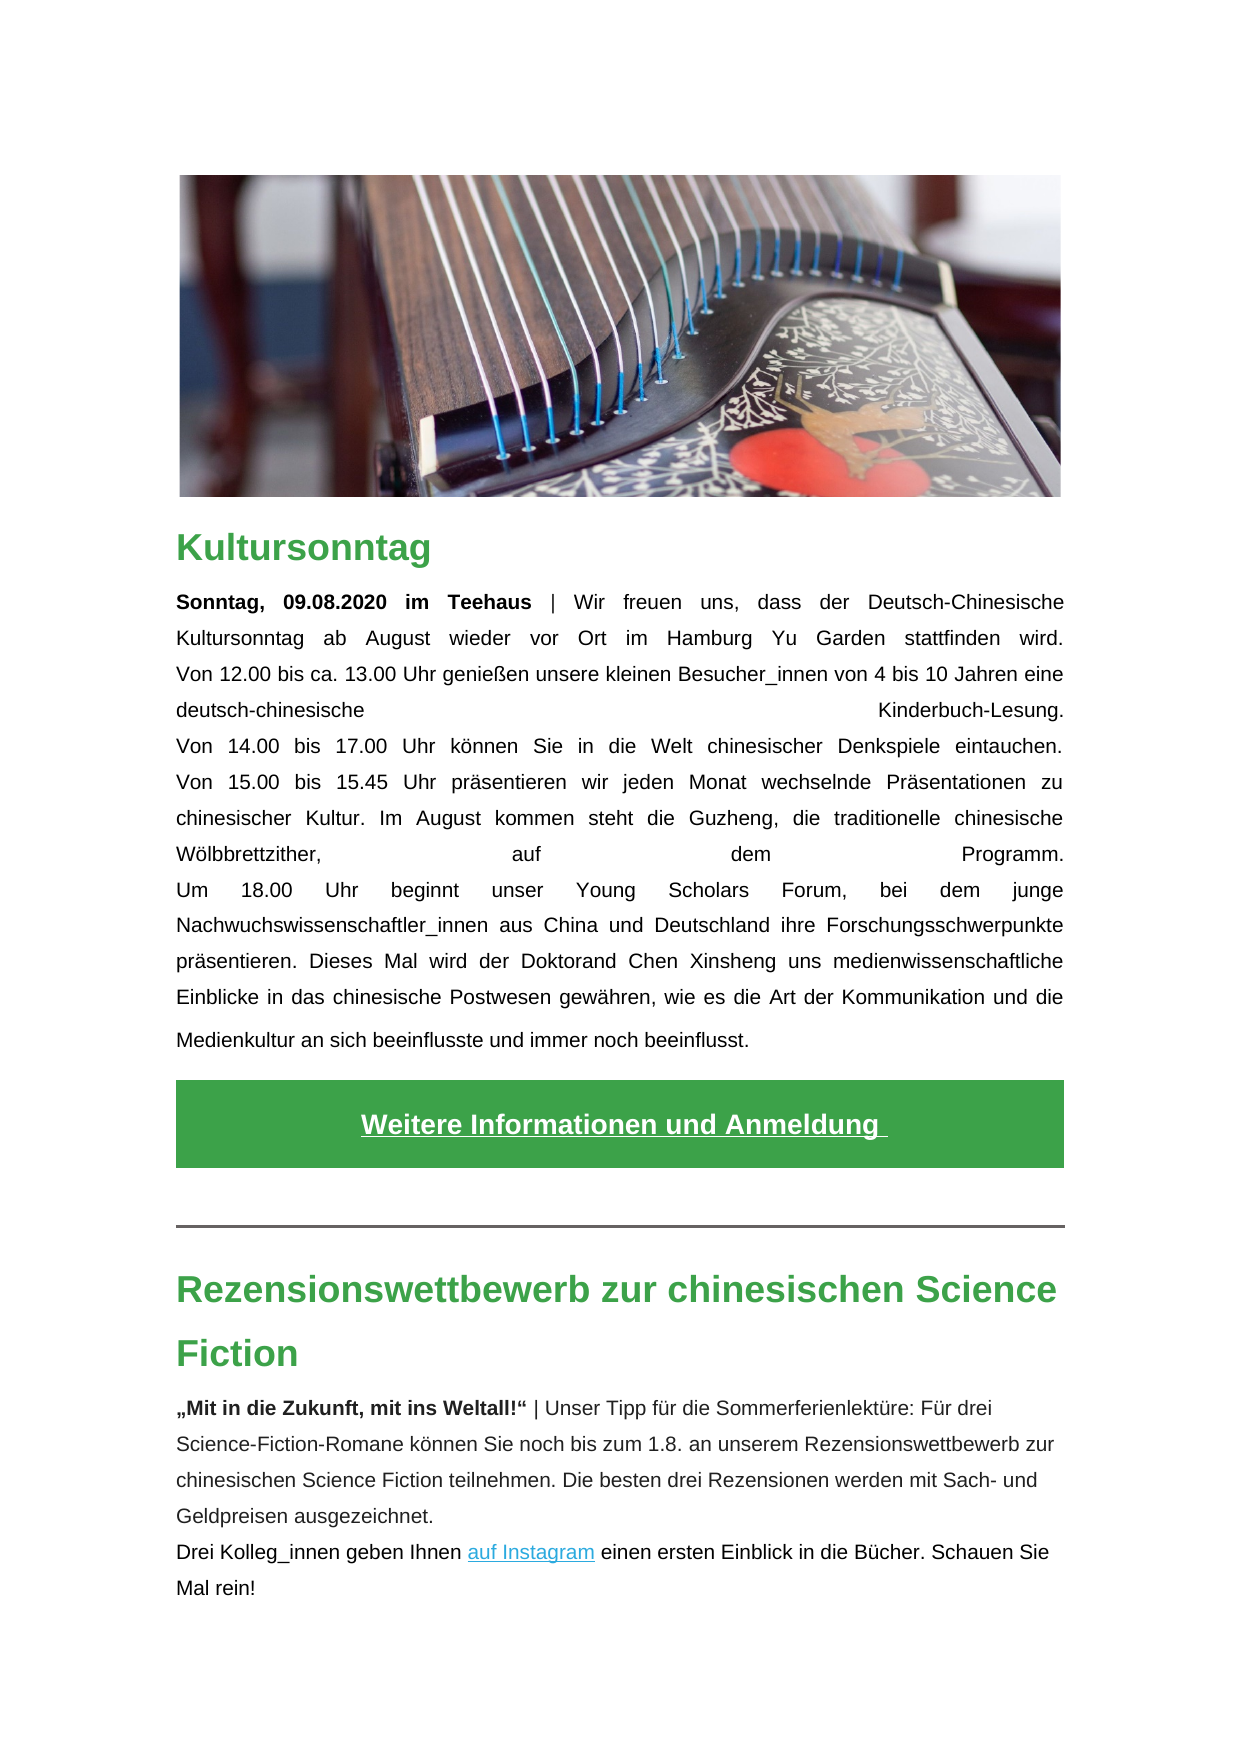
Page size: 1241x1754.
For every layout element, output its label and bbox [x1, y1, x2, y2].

picture [179, 175, 1061, 497]
table_cell [148, 148, 1093, 1627]
